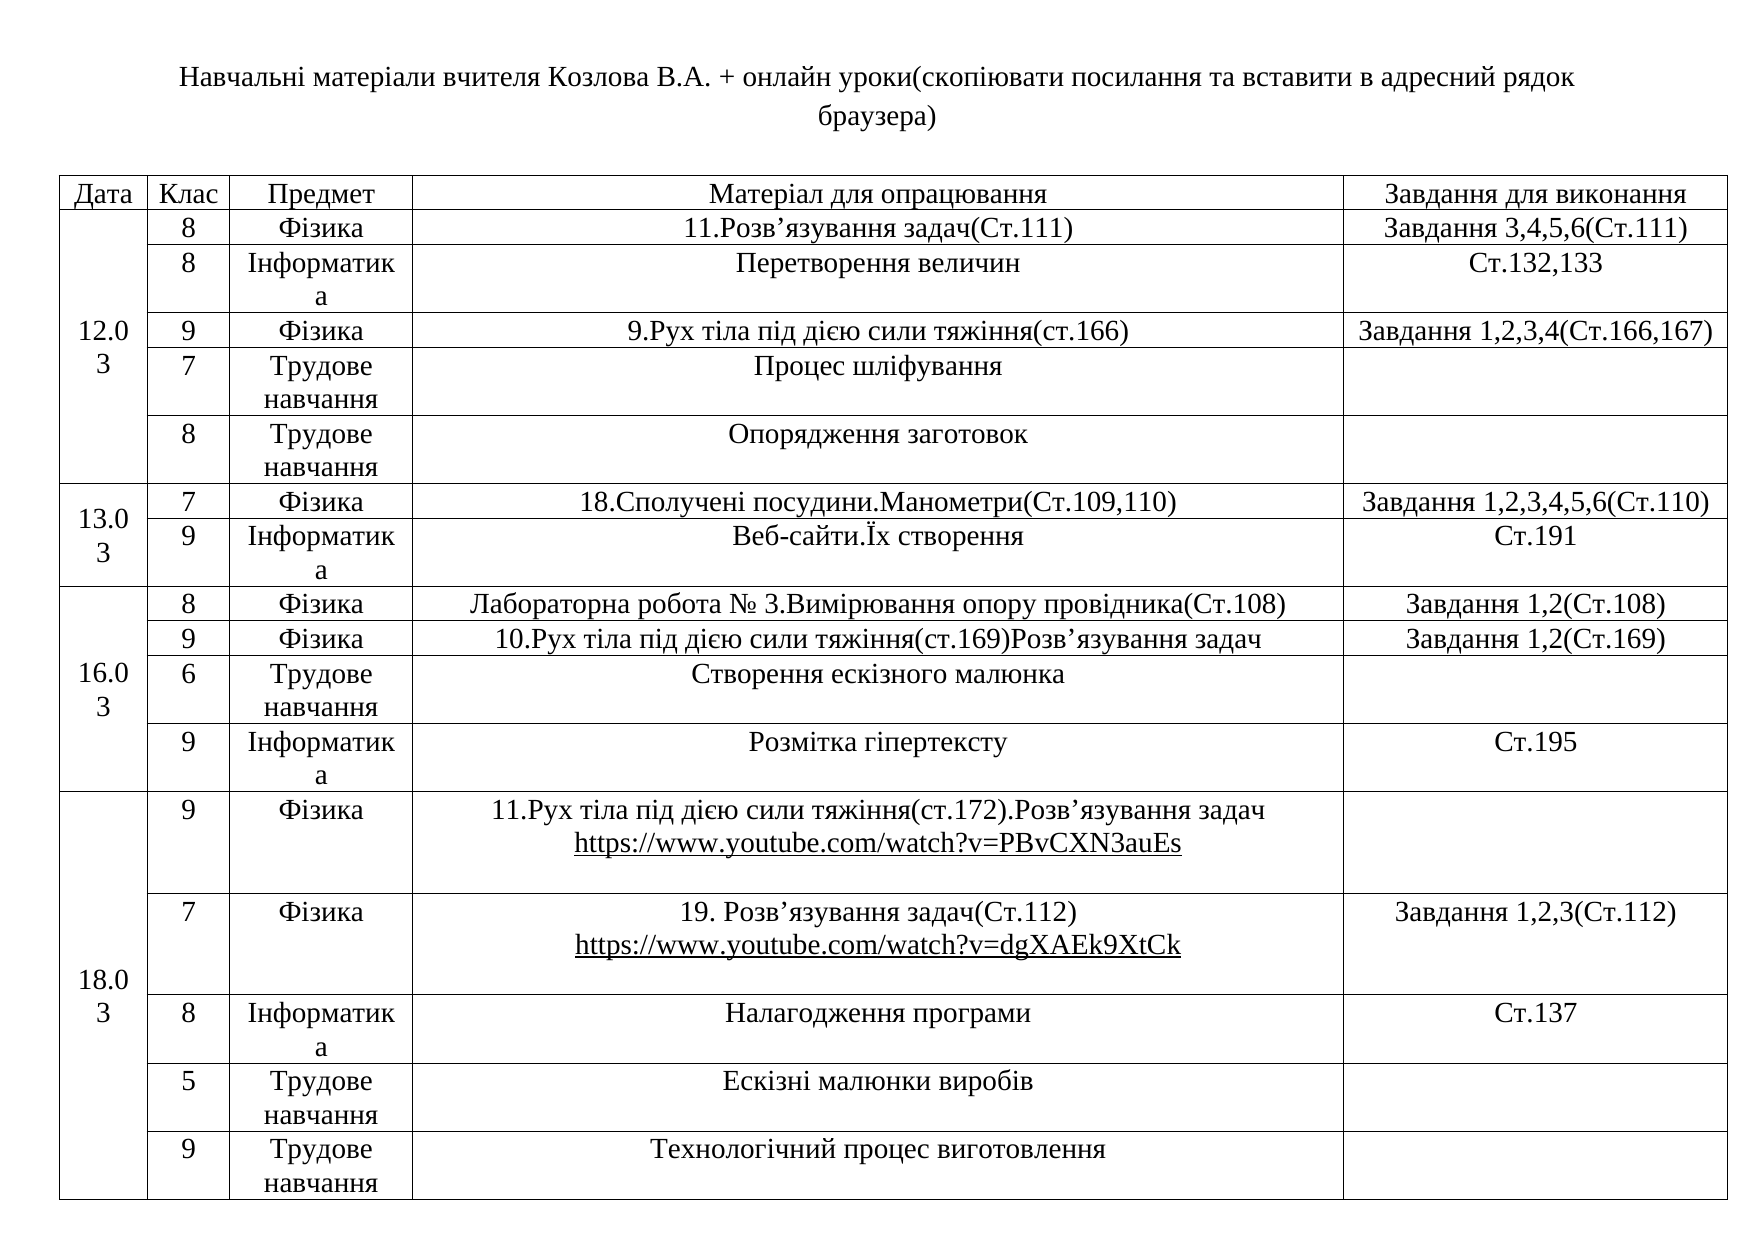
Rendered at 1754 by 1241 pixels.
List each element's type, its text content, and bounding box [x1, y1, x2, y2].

table_cell [1344, 416, 1727, 483]
table_cell Трудове навчання [230, 348, 412, 415]
table_cell 9 [148, 792, 229, 893]
table_cell 9 [148, 1132, 229, 1199]
table_cell [1344, 792, 1727, 893]
table_cell 8 [148, 210, 229, 244]
table_cell 12.03 [60, 210, 147, 483]
table_cell 8 [148, 587, 229, 620]
table_cell Інформатика [230, 519, 412, 586]
table_cell 9 [148, 621, 229, 655]
table_cell Ст.191 [1344, 519, 1727, 586]
table_cell Завдання 3,4,5,6(Ст.111) [1344, 210, 1727, 244]
table_cell Ст.132,133 [1344, 245, 1727, 312]
table_cell 7 [148, 484, 229, 517]
table_cell [1344, 1064, 1727, 1131]
table_cell Процес шліфування [413, 348, 1343, 415]
table_cell [1344, 1132, 1727, 1199]
table_cell Лабораторна робота № 3.Вимірювання опору провідника(Ст.108) [413, 587, 1343, 620]
table_cell Фізика [230, 792, 412, 893]
table_cell 9.Рух тіла під дією сили тяжіння(ст.166) [413, 313, 1343, 347]
table_cell Веб-сайти.Їх створення [413, 519, 1343, 586]
table_cell 7 [148, 348, 229, 415]
table_cell Фізика [230, 621, 412, 655]
table_cell Інформатика [230, 995, 412, 1062]
table_cell Ст.195 [1344, 724, 1727, 791]
table_cell Трудове навчання [230, 656, 412, 723]
table_cell 8 [148, 245, 229, 312]
table_cell 7 [148, 894, 229, 994]
table_cell Опорядження заготовок [413, 416, 1343, 483]
table_cell 16.03 [60, 587, 147, 791]
table_cell Завдання 1,2,3,4,5,6(Ст.110) [1344, 484, 1727, 517]
table_cell Створення ескізного малюнка [413, 656, 1343, 723]
table_cell Технологічний процес виготовлення [413, 1132, 1343, 1199]
table_cell 11.Розв’язування задач(Ст.111) [413, 210, 1343, 244]
table_header Матеріал для опрацювання [413, 176, 1343, 209]
table_cell Трудове навчання [230, 1132, 412, 1199]
table_cell Фізика [230, 313, 412, 347]
table_cell Фізика [230, 484, 412, 517]
table_cell Розмітка гіпертексту [413, 724, 1343, 791]
table_cell 18.03 [60, 792, 147, 1199]
table_cell 6 [148, 656, 229, 723]
table_cell Завдання 1,2(Ст.169) [1344, 621, 1727, 655]
table_cell Фізика [230, 587, 412, 620]
table_cell Перетворення величин [413, 245, 1343, 312]
table_cell Ст.137 [1344, 995, 1727, 1062]
table_header Клас [148, 176, 229, 209]
table_cell 9 [148, 313, 229, 347]
table_header Дата [60, 176, 147, 209]
table_cell 9 [148, 724, 229, 791]
table_cell 19. Розв’язування задач(Ст.112) https://www.youtube.com/watch?v=dgXAEk9XtCk [413, 894, 1343, 994]
table_cell Трудове навчання [230, 416, 412, 483]
table_cell Інформатика [230, 245, 412, 312]
table_cell 13.03 [60, 484, 147, 586]
table_header Предмет [230, 176, 412, 209]
table_cell Налагодження програми [413, 995, 1343, 1062]
table_cell 11.Рух тіла під дією сили тяжіння(ст.172).Розв’язування задач https://www.youtube.com/watch?v=PBvCXN3auEs [413, 792, 1343, 893]
table_cell Фізика [230, 210, 412, 244]
table_cell Завдання 1,2,3,4(Ст.166,167) [1344, 313, 1727, 347]
table_cell 18.Сполучені посудини.Манометри(Ст.109,110) [413, 484, 1343, 517]
table_cell Фізика [230, 894, 412, 994]
table_cell Ескізні малюнки виробів [413, 1064, 1343, 1131]
table_cell Інформатика [230, 724, 412, 791]
table_header Завдання для виконання [1344, 176, 1727, 209]
table_cell 8 [148, 995, 229, 1062]
table_cell 9 [148, 519, 229, 586]
table_cell 10.Рух тіла під дією сили тяжіння(ст.169)Розв’язування задач [413, 621, 1343, 655]
table_cell Завдання 1,2,3(Ст.112) [1344, 894, 1727, 994]
text Навчальні матеріали вчителя Козлова В.А. + онлайн уроки(скопіювати посилання та вставити в адресний рядок браузера) [118, 59, 1636, 131]
table_cell 5 [148, 1064, 229, 1131]
table_cell Трудове навчання [230, 1064, 412, 1131]
table_cell [1344, 348, 1727, 415]
table_cell Завдання 1,2(Ст.108) [1344, 587, 1727, 620]
table_cell [1344, 656, 1727, 723]
table_cell 8 [148, 416, 229, 483]
